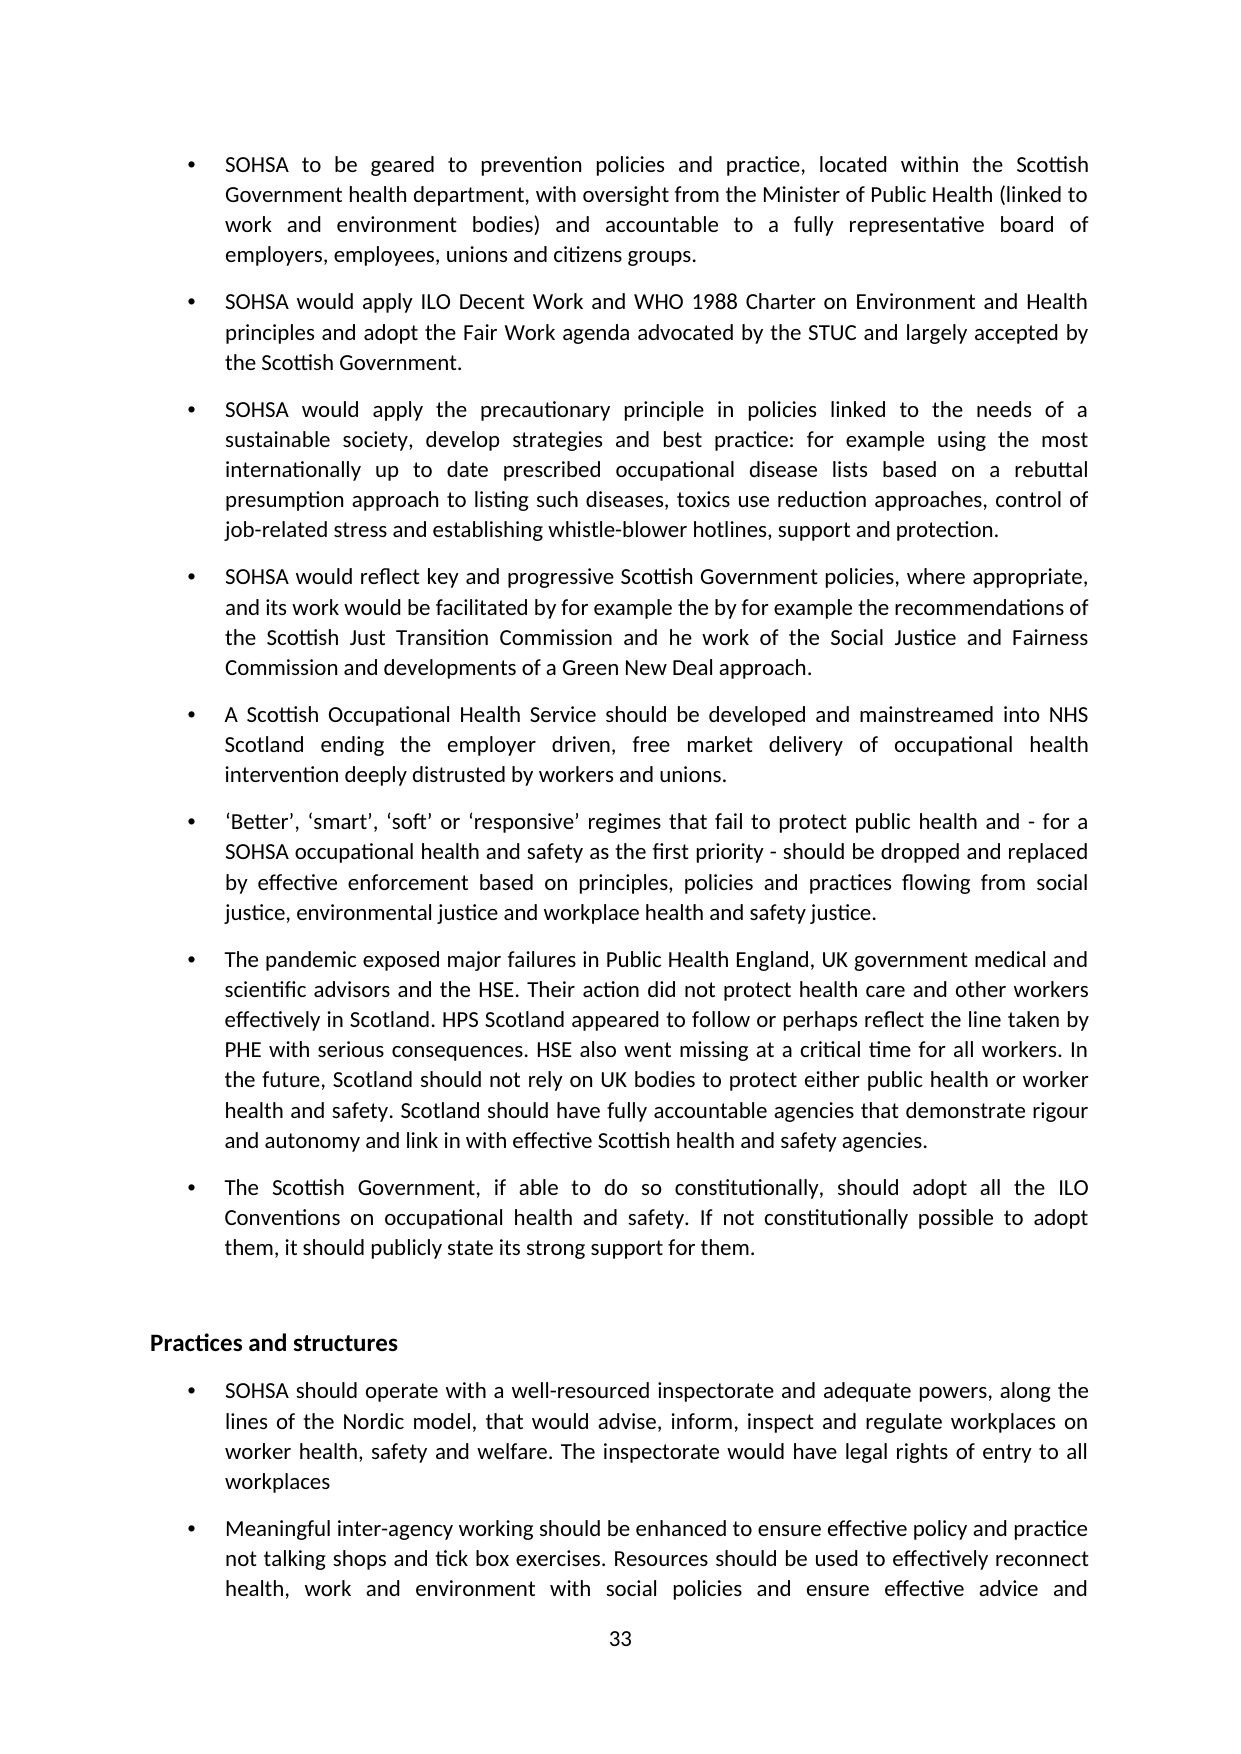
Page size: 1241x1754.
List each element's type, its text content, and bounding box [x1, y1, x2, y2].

list SOHSA would reflect key and progressive Scottish Government policies, where appropriate, and its work would be facilitated by for example the by for example the recommendations of the Scottish Just Transition Commission and he work of the Social Justice and Fairness Commission and developments of a Green New Deal approach. [187, 562, 1090, 681]
list ‘Better’, ‘smart’, ‘soft’ or ‘responsive’ regimes that fail to protect public health and - for a SOHSA occupational health and safety as the first priority - should be dropped and replaced by effective enforcement based on principles, policies and practices flowing from social justice, environmental justice and workplace health and safety justice. [187, 807, 1090, 926]
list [187, 1514, 1090, 1603]
text Practices and structures [150, 1327, 1090, 1358]
list SOHSA to be geared to prevention policies and practice, located within the Scottish Government health department, with oversight from the Minister of Public Health (linked to work and environment bodies) and accountable to a fully representative board of employers, employees, unions and citizens groups. [187, 150, 1090, 269]
list The pandemic exposed major failures in Public Health England, UK government medical and scientific advisors and the HSE. Their action did not protect health care and other workers effectively in Scotland. HPS Scotland appeared to follow or perhaps reflect the line taken by PHE with serious consequences. HSE also went missing at a critical time for all workers. In the future, Scotland should not rely on UK bodies to protect either public health or worker health and safety. Scotland should have fully accountable agencies that demonstrate rigour and autonomy and link in with effective Scottish health and safety agencies. [187, 945, 1090, 1154]
list SOHSA would apply ILO Decent Work and WHO 1988 Charter on Environment and Health principles and adopt the Fair Work agenda advocated by the STUC and largely accepted by the Scottish Government. [187, 287, 1090, 376]
list A Scottish Occupational Health Service should be developed and mainstreamed into NHS Scotland ending the employer driven, free market delivery of occupational health intervention deeply distrusted by workers and unions. [187, 700, 1090, 788]
list SOHSA should operate with a well-resourced inspectorate and adequate powers, along the lines of the Nordic model, that would advise, inform, inspect and regulate workplaces on worker health, safety and welfare. The inspectorate would have legal rights of entry to all workplaces [187, 1377, 1090, 1495]
list The Scottish Government, if able to do so constitutionally, should adopt all the ILO Conventions on occupational health and safety. If not constitutionally possible to adopt them, it should publicly state its strong support for them. [187, 1173, 1090, 1261]
list SOHSA would apply the precautionary principle in policies linked to the needs of a sustainable society, develop strategies and best practice: for example using the most internationally up to date prescribed occupational disease lists based on a rebuttal presumption approach to listing such diseases, toxics use reduction approaches, control of job-related stress and establishing whistle-blower hotlines, support and protection. [187, 395, 1090, 544]
